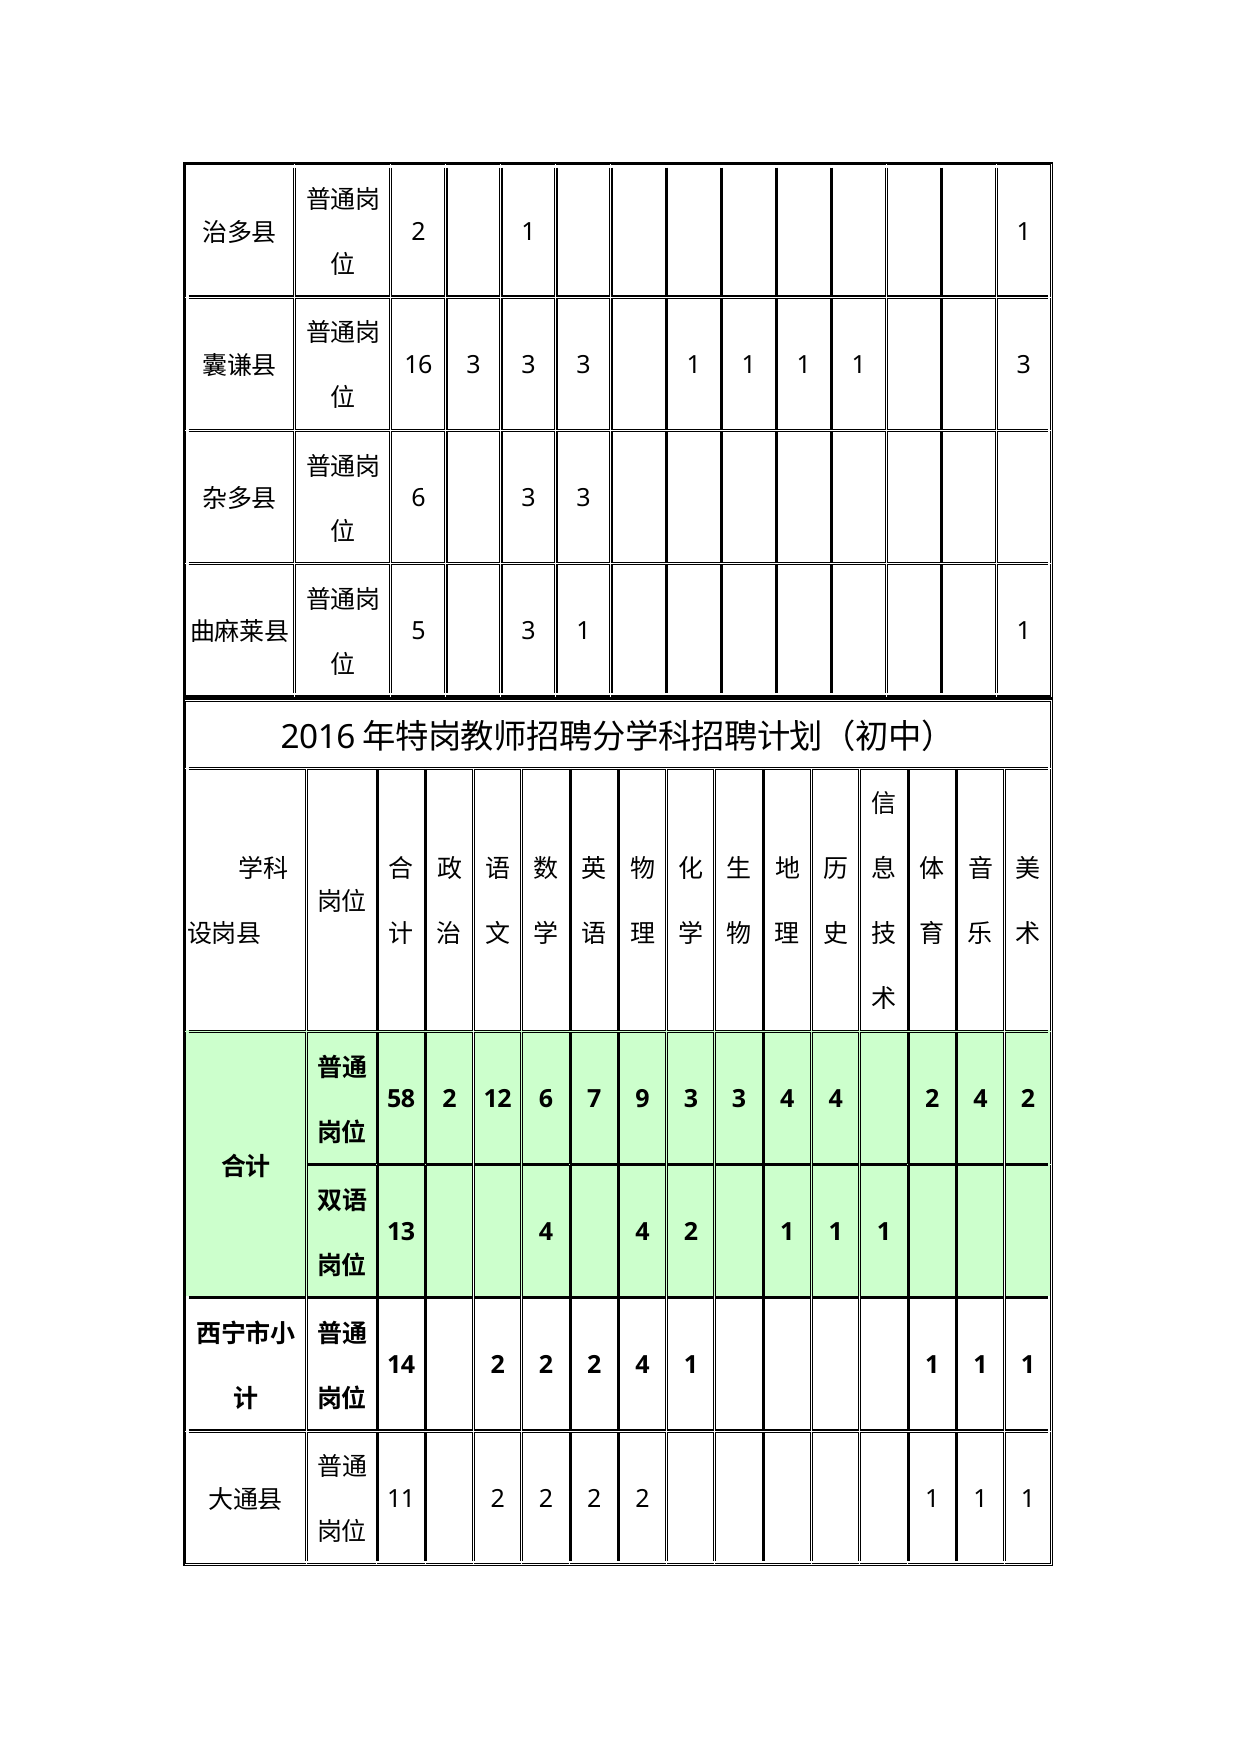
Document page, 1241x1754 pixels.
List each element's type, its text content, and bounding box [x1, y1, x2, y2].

table_cell [611, 565, 666, 695]
table_cell 3 [503, 432, 554, 562]
table_cell 12 [475, 1033, 520, 1163]
table_cell 数学 [523, 770, 569, 1029]
table_cell 信息 技术 [861, 770, 907, 1029]
table_cell 2 [391, 164, 446, 295]
table_header 2016年特岗教师招聘分学科招聘计划（初中） [186, 702, 1050, 766]
table_cell 1 [910, 1299, 955, 1429]
table_cell 58 [379, 1033, 424, 1163]
table_cell [861, 1299, 907, 1429]
table_cell [446, 562, 501, 695]
table_cell 4 [765, 1033, 810, 1163]
table_cell [813, 1299, 858, 1429]
table_cell 西宁市小计 [186, 1296, 305, 1429]
table_cell [425, 1433, 473, 1562]
table_cell 6 [392, 432, 444, 562]
table_cell 1 [996, 562, 1051, 695]
table_cell 5 [391, 562, 446, 695]
table_cell 1 [556, 562, 611, 695]
table_cell [943, 432, 995, 562]
table_cell 合计 [379, 770, 424, 1029]
table_cell [611, 165, 666, 295]
table_cell 生物 [716, 770, 762, 1029]
table_cell 化学 [668, 770, 713, 1029]
table_cell [721, 565, 776, 695]
table_cell 4 [523, 1166, 569, 1296]
table_cell [888, 432, 940, 562]
table_cell 2 [570, 1433, 618, 1562]
table_cell [613, 299, 665, 428]
table_cell [475, 1166, 520, 1296]
table_cell [763, 1433, 811, 1562]
table_cell 政治 [427, 770, 472, 1029]
table_cell [831, 165, 886, 295]
table_cell 普通岗位 [296, 299, 389, 428]
table_cell [941, 165, 996, 295]
table_cell 2 [572, 1299, 617, 1429]
table_cell [668, 432, 720, 562]
table_cell [666, 565, 721, 695]
table_cell [776, 165, 831, 295]
table_cell [958, 1166, 1003, 1296]
table_cell 4 [620, 1166, 665, 1296]
table_cell 2 [910, 1033, 955, 1163]
table_cell [778, 432, 830, 562]
table_cell 大通县 [186, 1429, 307, 1562]
table_cell 6 [523, 1033, 569, 1163]
table_cell [427, 1299, 472, 1429]
table_cell 3 [668, 1033, 713, 1163]
table_cell [910, 1166, 955, 1296]
table_cell 1 [765, 1166, 810, 1296]
table_cell [448, 432, 499, 562]
table_cell 2 [618, 1433, 667, 1562]
table_cell [723, 432, 775, 562]
table_cell 普通岗位 [307, 1433, 377, 1562]
table_cell 3 [558, 299, 609, 428]
table_cell 1 [1006, 1296, 1050, 1429]
table_cell 杂多县 [186, 429, 293, 562]
table_cell 合计 [186, 1030, 305, 1296]
table_cell [776, 565, 831, 695]
table_cell [861, 1033, 907, 1163]
table_cell [886, 165, 941, 295]
table_cell [572, 1166, 617, 1296]
table_cell [446, 164, 501, 295]
table_cell [715, 1433, 763, 1562]
table_cell 1 [956, 1433, 1004, 1562]
table_cell [831, 565, 886, 695]
table_cell 音乐 [958, 770, 1003, 1029]
table_cell 普通岗位 [296, 432, 389, 562]
table_cell 2 [475, 1299, 520, 1429]
table_cell [667, 1433, 715, 1562]
table_cell 3 [716, 1033, 762, 1163]
table_cell 2 [427, 1033, 472, 1163]
table_cell [888, 299, 940, 428]
table_cell 美术 [1005, 766, 1050, 1029]
table_cell 16 [392, 299, 444, 428]
table_cell 3 [448, 299, 499, 428]
table_cell [765, 1299, 810, 1429]
table_cell 3 [558, 432, 609, 562]
table_cell 曲麻莱县 [185, 562, 295, 695]
table_cell 1 [861, 1166, 907, 1296]
table_cell [427, 1166, 472, 1296]
table_cell 1 [996, 165, 1050, 295]
table_cell 1 [723, 299, 775, 428]
table_cell 2 [523, 1299, 569, 1429]
table_cell 9 [620, 1033, 665, 1163]
table_cell [886, 565, 941, 695]
table_cell 1 [778, 299, 830, 428]
table_cell 4 [620, 1299, 665, 1429]
table_cell 1 [1005, 1429, 1050, 1562]
table_cell 2 [668, 1166, 713, 1296]
table_cell 1 [833, 299, 885, 428]
table_cell 地理 [765, 770, 810, 1029]
table_cell 英语 [572, 770, 617, 1029]
table_cell 2 [1006, 1030, 1050, 1163]
table_cell 普通岗位 [295, 165, 391, 295]
table_cell [860, 1433, 908, 1562]
table_cell 1 [668, 1299, 713, 1429]
table_cell [943, 299, 995, 428]
table_cell [811, 1433, 860, 1562]
table_cell [556, 164, 611, 295]
table_cell 学科 设岗县 [186, 766, 307, 1029]
table_cell [721, 165, 776, 295]
table_cell [833, 432, 885, 562]
table_cell 1 [813, 1166, 858, 1296]
table_cell 1 [501, 164, 556, 295]
table_cell 体育 [910, 770, 955, 1029]
table_cell 2 [474, 1433, 522, 1562]
table_cell [716, 1299, 762, 1429]
table_cell 4 [813, 1033, 858, 1163]
table_cell 4 [958, 1033, 1003, 1163]
table_cell 1 [958, 1299, 1003, 1429]
table_cell [613, 432, 665, 562]
table_cell 1 [668, 299, 720, 428]
table_cell 3 [998, 295, 1050, 428]
table_cell 普通岗位 [295, 565, 391, 695]
table_cell [998, 429, 1050, 562]
table_cell 3 [503, 299, 554, 428]
table_cell [941, 565, 996, 695]
table_cell 语文 [475, 770, 520, 1029]
table_cell [716, 1166, 762, 1296]
table_cell 历史 [813, 770, 858, 1029]
table_cell 11 [377, 1433, 425, 1562]
table_cell 囊谦县 [186, 295, 293, 428]
table_cell [666, 165, 721, 295]
table_cell [1006, 1163, 1051, 1296]
table_cell 14 [379, 1299, 424, 1429]
table_cell 3 [501, 562, 556, 695]
table_cell 岗位 [308, 770, 376, 1029]
table_cell 1 [908, 1433, 956, 1562]
table_cell 13 [379, 1166, 424, 1296]
table_cell 双语岗位 [308, 1166, 376, 1296]
table_cell 治多县 [186, 165, 295, 295]
table_cell 7 [572, 1033, 617, 1163]
table_cell 普通岗位 [308, 1033, 376, 1163]
table_cell 2 [522, 1433, 570, 1562]
table_cell 普通岗位 [308, 1299, 376, 1429]
table_cell 物理 [620, 770, 665, 1029]
